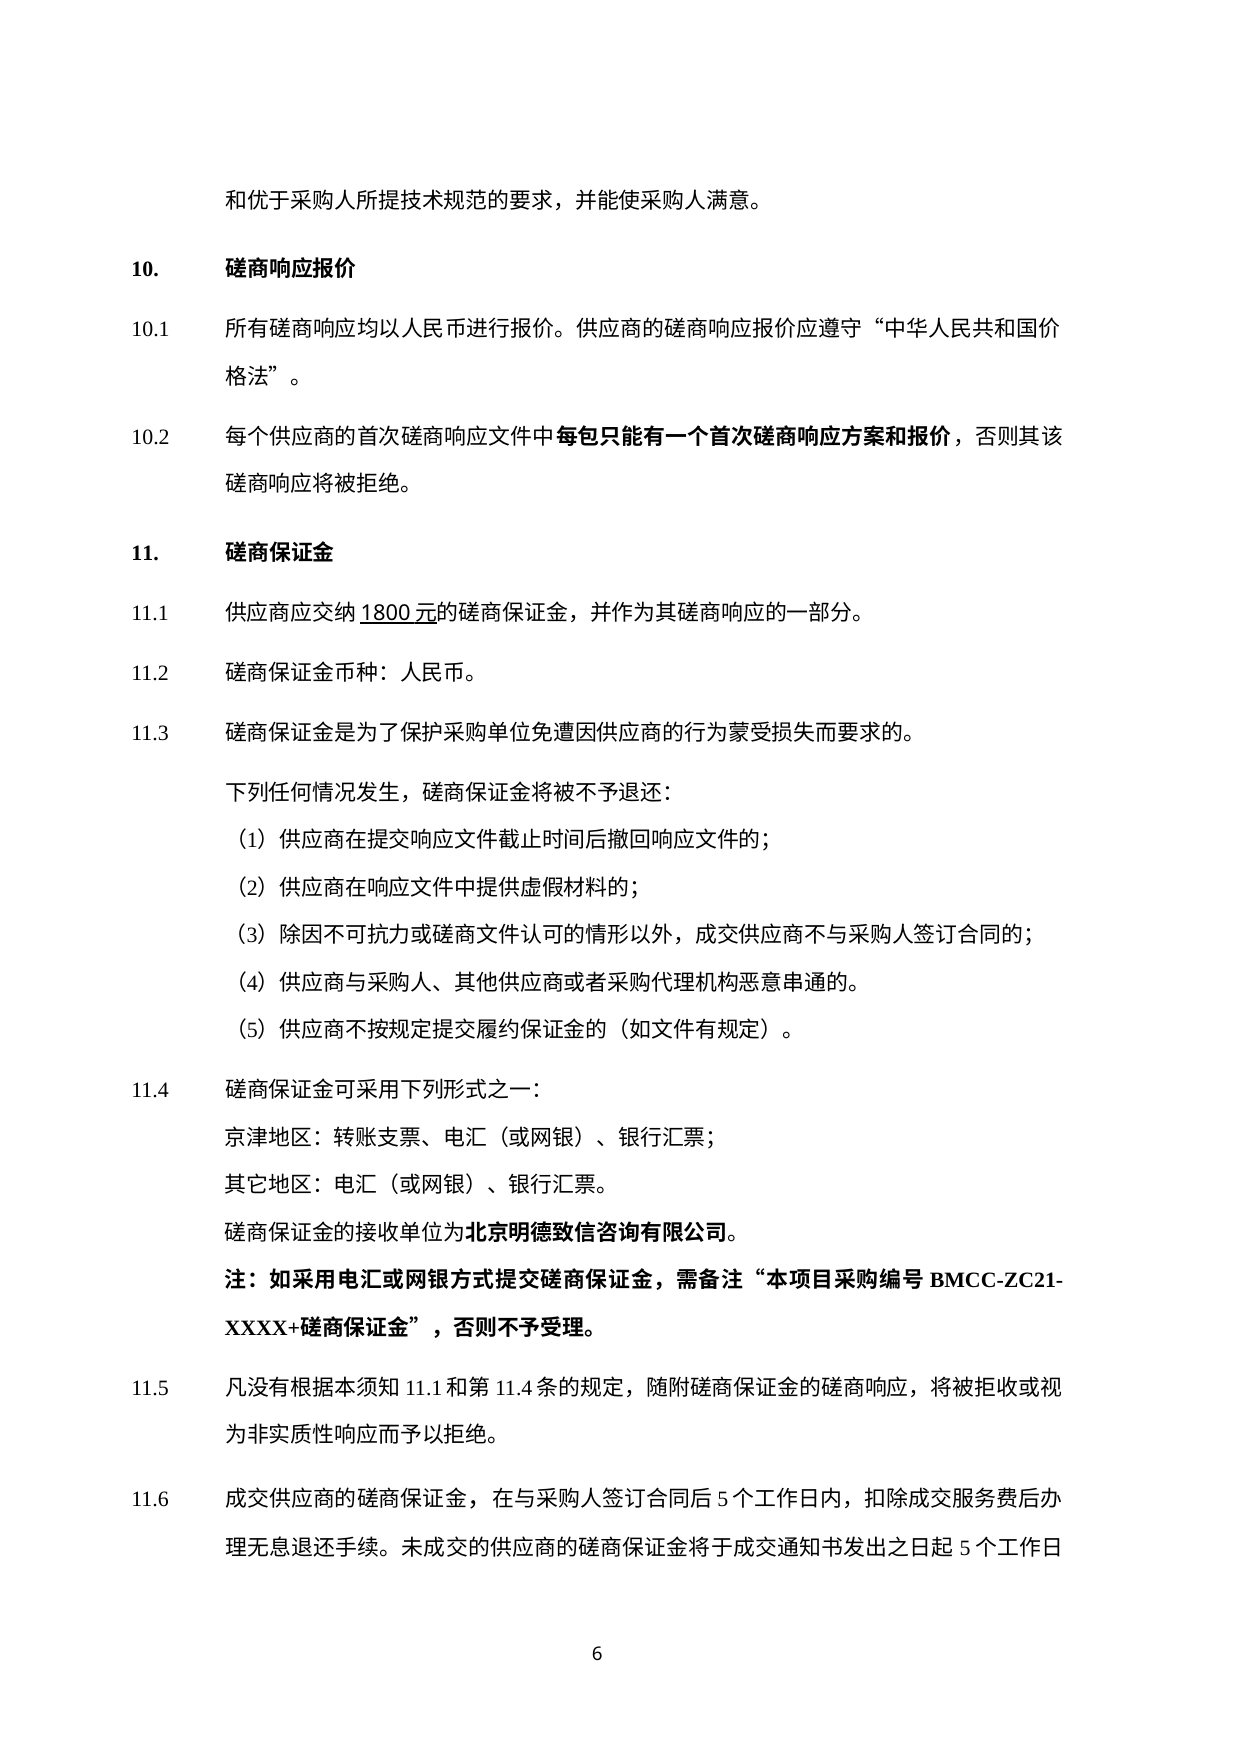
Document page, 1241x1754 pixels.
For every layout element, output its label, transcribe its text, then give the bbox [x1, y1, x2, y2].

text （2）供应商在响应文件中提供虚假材料的； [131, 870, 1063, 902]
text 下列任何情况发生，磋商保证金将被不予退还： [169, 775, 1063, 807]
text 11.4 磋商保证金可采用下列形式之一： [131, 1072, 1063, 1104]
text 京津地区：转账支票、电汇（或网银）、银行汇票； [202, 1120, 1063, 1152]
text 11.1 供应商应交纳1800元的磋商保证金，并作为其磋商响应的一部分。 [131, 595, 1063, 627]
text 11.2 磋商保证金币种：人民币。 [131, 655, 1063, 687]
subtitle 10. 磋商响应报价 [131, 251, 1063, 283]
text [131, 183, 1063, 215]
text 10.1 所有磋商响应均以人民币进行报价。供应商的磋商响应报价应遵守“中华人民共和国价格法”。 [131, 311, 1063, 391]
text （4）供应商与采购人、其他供应商或者采购代理机构恶意串通的。 [131, 965, 1063, 997]
text 磋商保证金的接收单位为北京明德致信咨询有限公司。 [224, 1215, 1063, 1247]
text 10.2 每个供应商的首次磋商响应文件中每包只能有一个首次磋商响应方案和报价，否则其该磋商响应将被拒绝。 [131, 419, 1063, 498]
text 11.3 磋商保证金是为了保护采购单位免遭因供应商的行为蒙受损失而要求的。 [131, 715, 1063, 747]
text （3）除因不可抗力或磋商文件认可的情形以外，成交供应商不与采购人签订合同的； [224, 917, 1063, 949]
subtitle 11. 磋商保证金 [131, 535, 1063, 566]
text （1）供应商在提交响应文件截止时间后撤回响应文件的； [131, 822, 1063, 854]
text （5）供应商不按规定提交履约保证金的（如文件有规定）。 [131, 1012, 1063, 1044]
text 注：如采用电汇或网银方式提交磋商保证金，需备注“本项目采购编号BMCC-ZC21-XXXX+磋商保证金”，否则不予受理。 [224, 1262, 1063, 1342]
text 11.5 凡没有根据本须知11.1和第11.4条的规定，随附磋商保证金的磋商响应，将被拒收或视为非实质性响应而予以拒绝。 [131, 1370, 1063, 1449]
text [131, 1477, 1063, 1561]
text 其它地区：电汇（或网银）、银行汇票。 [202, 1167, 1063, 1199]
